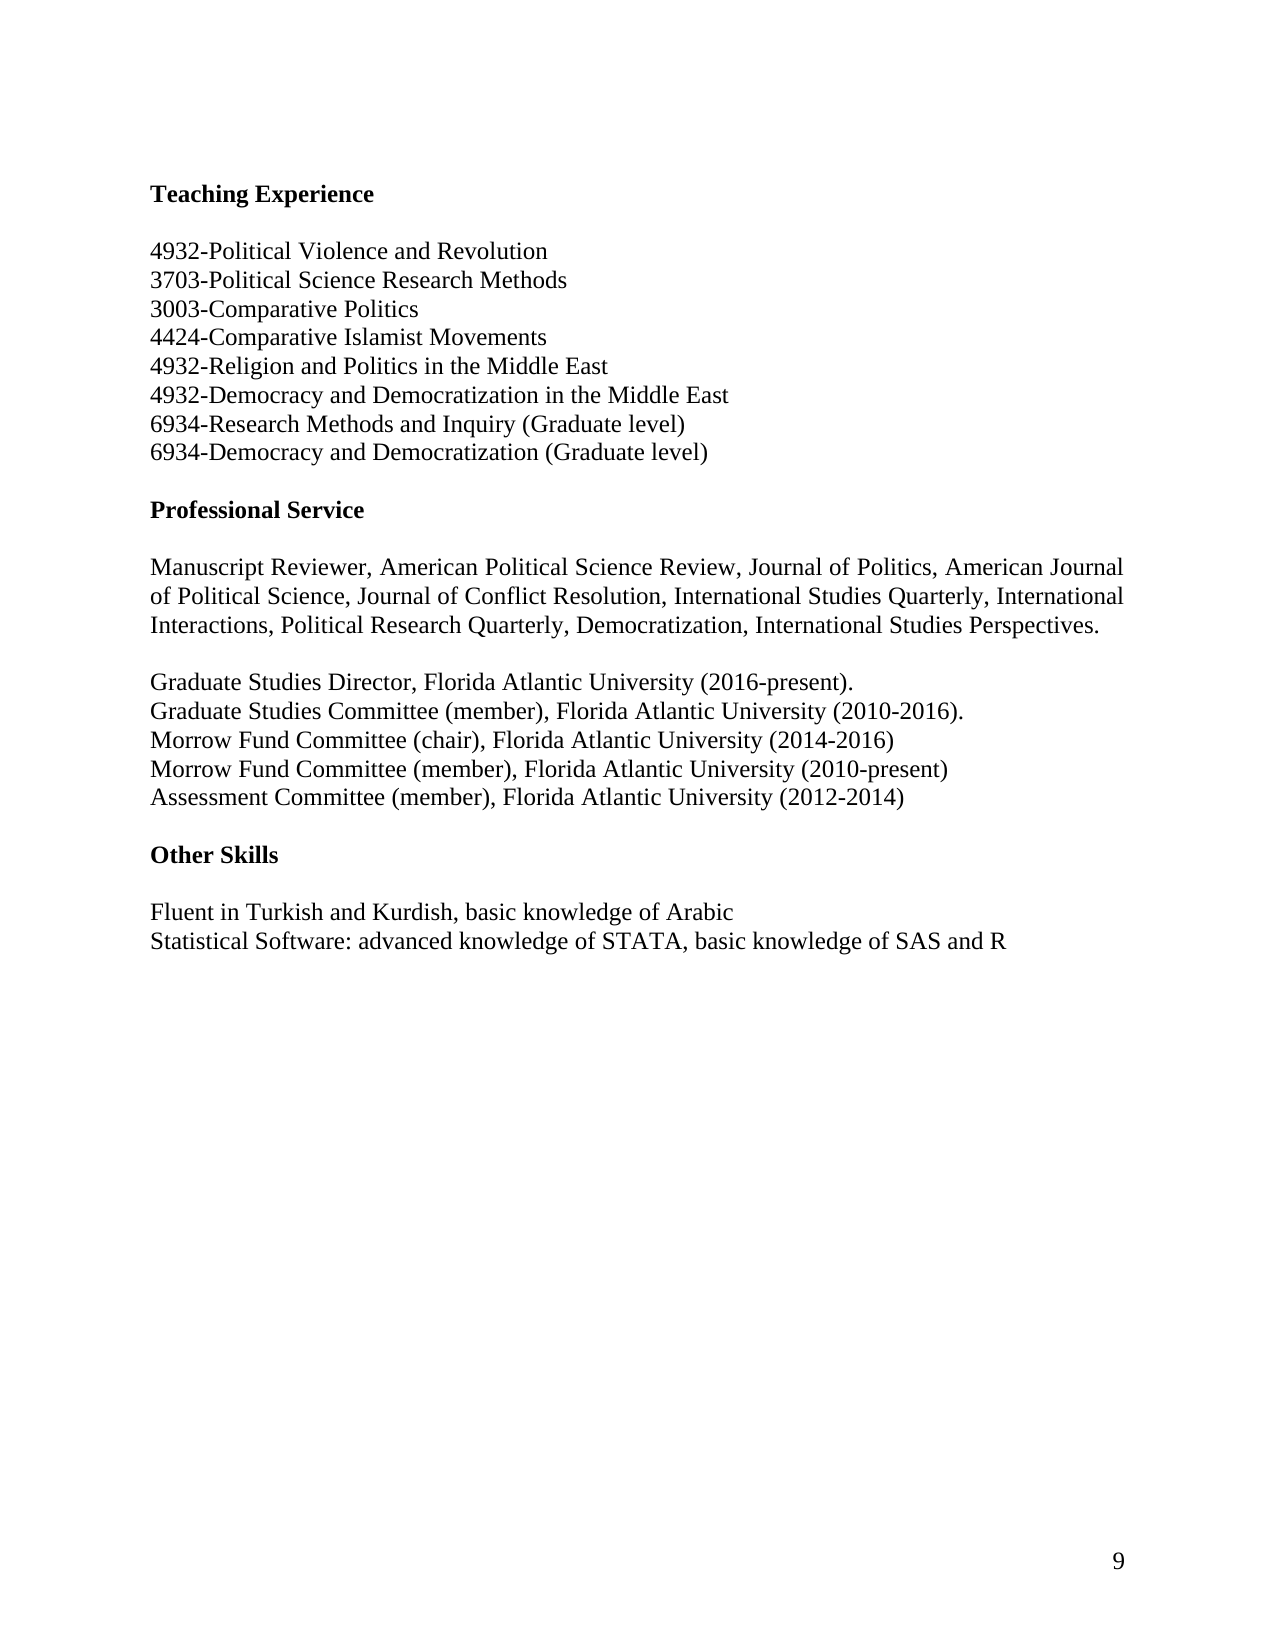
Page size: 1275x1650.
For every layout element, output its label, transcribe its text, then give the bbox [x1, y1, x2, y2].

text Fluent in Turkish and Kurdish, basic knowledge of Arabic [150, 897, 1125, 926]
subtitle Other Skills [150, 840, 1125, 869]
text 4932-Religion and Politics in the Middle East [150, 351, 1125, 380]
text Assessment Committee (member), Florida Atlantic University (2012-2014) [150, 782, 1125, 811]
text 6934-Democracy and Democratization (Graduate level) [150, 437, 1125, 466]
text 3703-Political Science Research Methods [150, 265, 1125, 294]
text Graduate Studies Director, Florida Atlantic University (2016-present). [150, 667, 1125, 696]
text 3003-Comparative Politics [150, 294, 1125, 322]
text 4932-Political Violence and Revolution [150, 236, 1125, 265]
text Manuscript Reviewer, American Political Science Review, Journal of Politics, American Journal of Political Science, Journal of Conflict Resolution, International Studies Quarterly, International Interactions, Political Research Quarterly, Democratization, International Studies Perspectives. [150, 552, 1125, 639]
text Morrow Fund Committee (chair), Florida Atlantic University (2014-2016) [150, 725, 1125, 754]
subtitle Teaching Experience [150, 179, 1125, 207]
text Morrow Fund Committee (member), Florida Atlantic University (2010-present) [150, 754, 1125, 782]
text 4932-Democracy and Democratization in the Middle East [150, 380, 1125, 409]
text 4424-Comparative Islamist Movements [150, 322, 1125, 351]
text Professional Service [150, 495, 1125, 524]
text Statistical Software: advanced knowledge of STATA, basic knowledge of SAS and R [150, 926, 1125, 955]
text 6934-Research Methods and Inquiry (Graduate level) [150, 409, 1125, 437]
text Graduate Studies Committee (member), Florida Atlantic University (2010-2016). [150, 696, 1125, 725]
